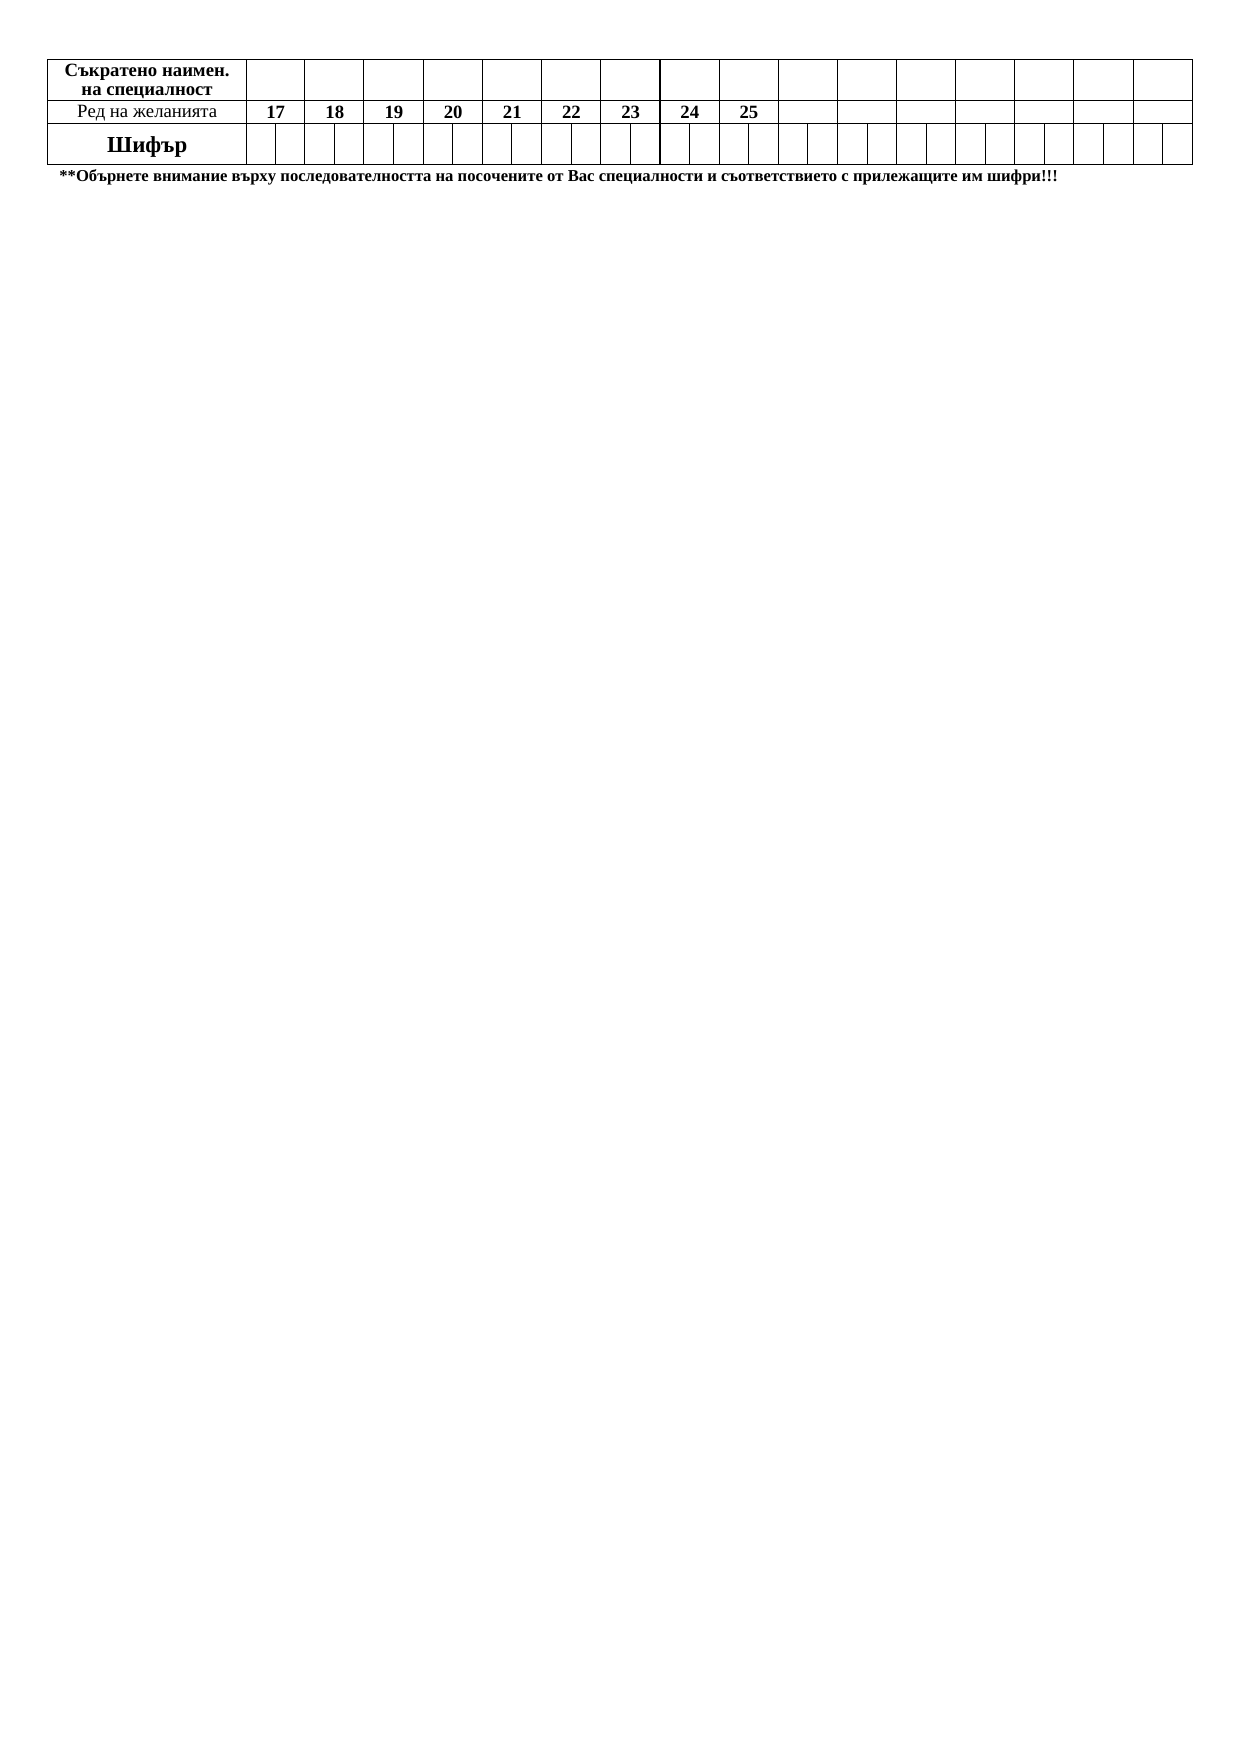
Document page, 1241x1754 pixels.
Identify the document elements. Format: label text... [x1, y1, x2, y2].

table_cell [1163, 124, 1192, 164]
table_cell 25 [720, 101, 778, 123]
table_header [483, 60, 541, 100]
table_cell [1074, 124, 1103, 164]
text **Обърнете внимание върху последователността на посочените от Вас специалности и съответствието с прилежащите им шифри!!! [59, 165, 1181, 184]
table_cell [956, 124, 985, 164]
table_cell [838, 101, 896, 123]
table_header [661, 60, 719, 100]
table_cell [601, 124, 630, 164]
table_cell [305, 124, 334, 164]
table_cell [1134, 101, 1192, 123]
table_cell [868, 124, 896, 164]
table_cell [1015, 124, 1044, 164]
table_cell Шифър [48, 124, 246, 164]
table_header [720, 60, 778, 100]
table_cell [394, 124, 423, 164]
table_cell [483, 124, 511, 164]
table_header [424, 60, 482, 100]
table_header [897, 60, 955, 100]
table_header [247, 60, 304, 100]
table_cell [276, 124, 304, 164]
table_cell [542, 124, 571, 164]
table_cell [661, 124, 689, 164]
table_cell [986, 124, 1014, 164]
table_header [779, 60, 837, 100]
table_cell 21 [483, 101, 541, 123]
table_cell Ред на желанията [48, 101, 246, 123]
table_header [956, 60, 1014, 100]
table_header [305, 60, 363, 100]
table_cell [453, 124, 482, 164]
table_cell 23 [601, 101, 659, 123]
table_header [1015, 60, 1073, 100]
table_cell 24 [661, 101, 719, 123]
table_cell [335, 124, 363, 164]
table_cell [364, 124, 393, 164]
table_cell [1015, 101, 1073, 123]
table_header [1074, 60, 1133, 100]
table_header [364, 60, 423, 100]
table_cell [838, 124, 867, 164]
table_cell [1074, 101, 1133, 123]
table_cell 17 [247, 101, 304, 123]
table_cell [424, 124, 452, 164]
table_cell [956, 101, 1014, 123]
table_cell [1104, 124, 1133, 164]
table_cell [808, 124, 837, 164]
table_cell [749, 124, 778, 164]
table_cell [690, 124, 719, 164]
table_header [838, 60, 896, 100]
table_cell 19 [364, 101, 423, 123]
table_cell 20 [424, 101, 482, 123]
table_cell [779, 101, 837, 123]
table_cell [1134, 124, 1162, 164]
table_header [601, 60, 659, 100]
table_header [48, 60, 246, 100]
table_cell [512, 124, 541, 164]
table_cell 22 [542, 101, 600, 123]
table_header [542, 60, 600, 100]
table_header [1134, 60, 1192, 100]
table_cell [631, 124, 659, 164]
table_cell [720, 124, 748, 164]
table_cell [897, 124, 926, 164]
table_cell [247, 124, 275, 164]
table_cell [572, 124, 600, 164]
table_cell [897, 101, 955, 123]
table_cell [779, 124, 807, 164]
table_cell [1045, 124, 1073, 164]
table_cell [927, 124, 955, 164]
table_cell 18 [305, 101, 363, 123]
